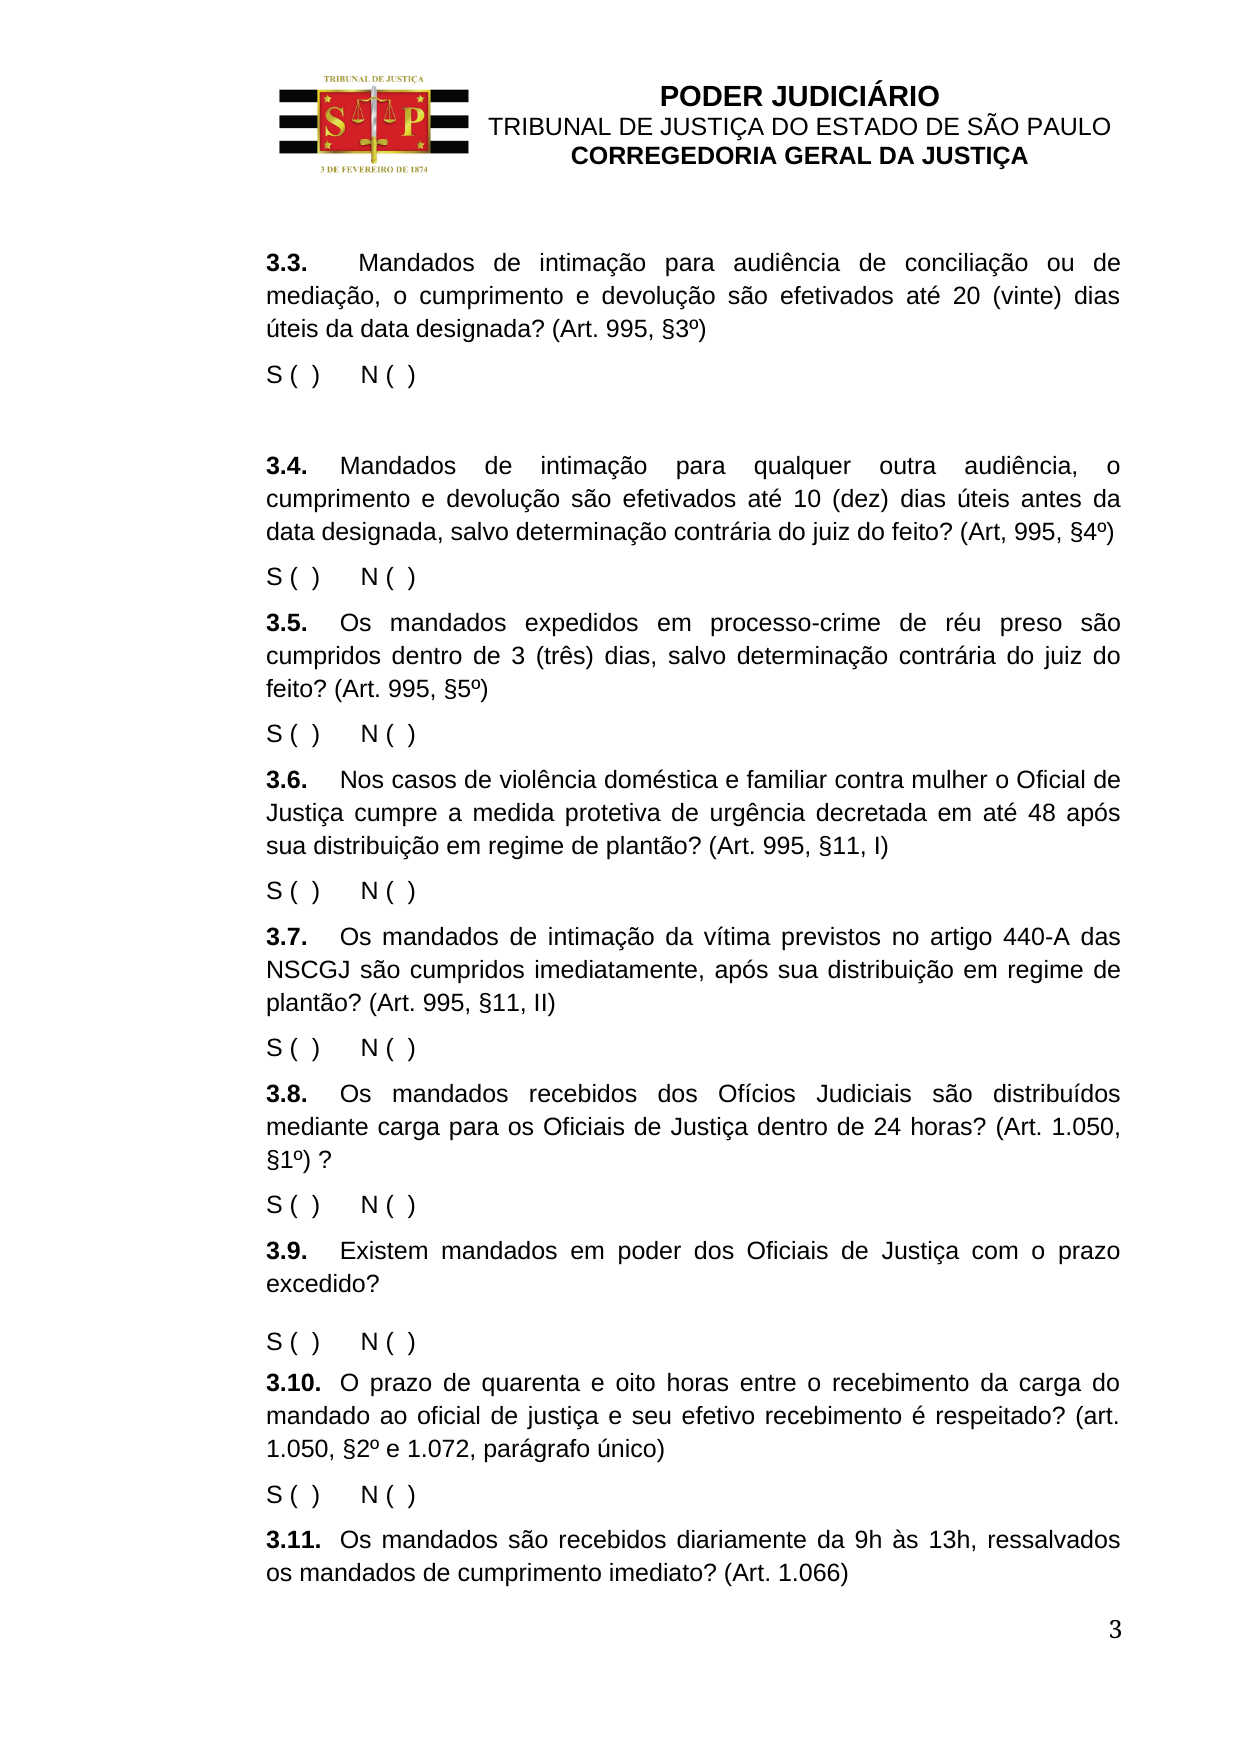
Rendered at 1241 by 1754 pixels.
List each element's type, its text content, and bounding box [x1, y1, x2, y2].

text S ( ) N ( ) [266, 562, 1122, 591]
list Mandados de intimação para audiência de conciliação ou de mediação, o cumprimento e devolução são efetivados até 20 (vinte) dias úteis da data designada? (Art. 995, §3º) [266, 248, 1122, 343]
list Existem mandados em poder dos Oficiais de Justiça com o prazo excedido? [266, 1236, 1122, 1298]
text S ( ) N ( ) [266, 1191, 1122, 1219]
text S ( ) N ( ) [266, 359, 1122, 388]
list O prazo de quarenta e oito horas entre o recebimento da carga do mandado ao oficial de justiça e seu efetivo recebimento é respeitado? (art. 1.050, §2º e 1.072, parágrafo único) [266, 1368, 1122, 1463]
text S ( ) N ( ) [266, 1480, 1122, 1509]
text S ( ) N ( ) [266, 1327, 1122, 1356]
list Os mandados expedidos em processo-crime de réu preso são cumpridos dentro de 3 (três) dias, salvo determinação contrária do juiz do feito? (Art. 995, §5º) [266, 608, 1122, 702]
list Nos casos de violência doméstica e familiar contra mulher o Oficial de Justiça cumpre a medida protetiva de urgência decretada em até 48 após sua distribuição em regime de plantão? (Art. 995, §11, I) [266, 765, 1122, 859]
picture [277, 73, 471, 175]
text S ( ) N ( ) [266, 719, 1122, 748]
list Os mandados de intimação da vítima previstos no artigo 440-A das NSCGJ são cumpridos imediatamente, após sua distribuição em regime de plantão? (Art. 995, §11, II) [266, 922, 1122, 1017]
text S ( ) N ( ) [266, 1033, 1122, 1062]
list Os mandados são recebidos diariamente da 9h às 13h, ressalvados os mandados de cumprimento imediato? (Art. 1.066) [266, 1525, 1122, 1587]
list Os mandados recebidos dos Ofícios Judiciais são distribuídos mediante carga para os Oficiais de Justiça dentro de 24 horas? (Art. 1.050, §1º) ? [266, 1079, 1122, 1174]
text S ( ) N ( ) [266, 876, 1122, 905]
list Mandados de intimação para qualquer outra audiência, o cumprimento e devolução são efetivados até 10 (dez) dias úteis antes da data designada, salvo determinação contrária do juiz do feito? (Art, 995, §4º) [266, 451, 1122, 545]
